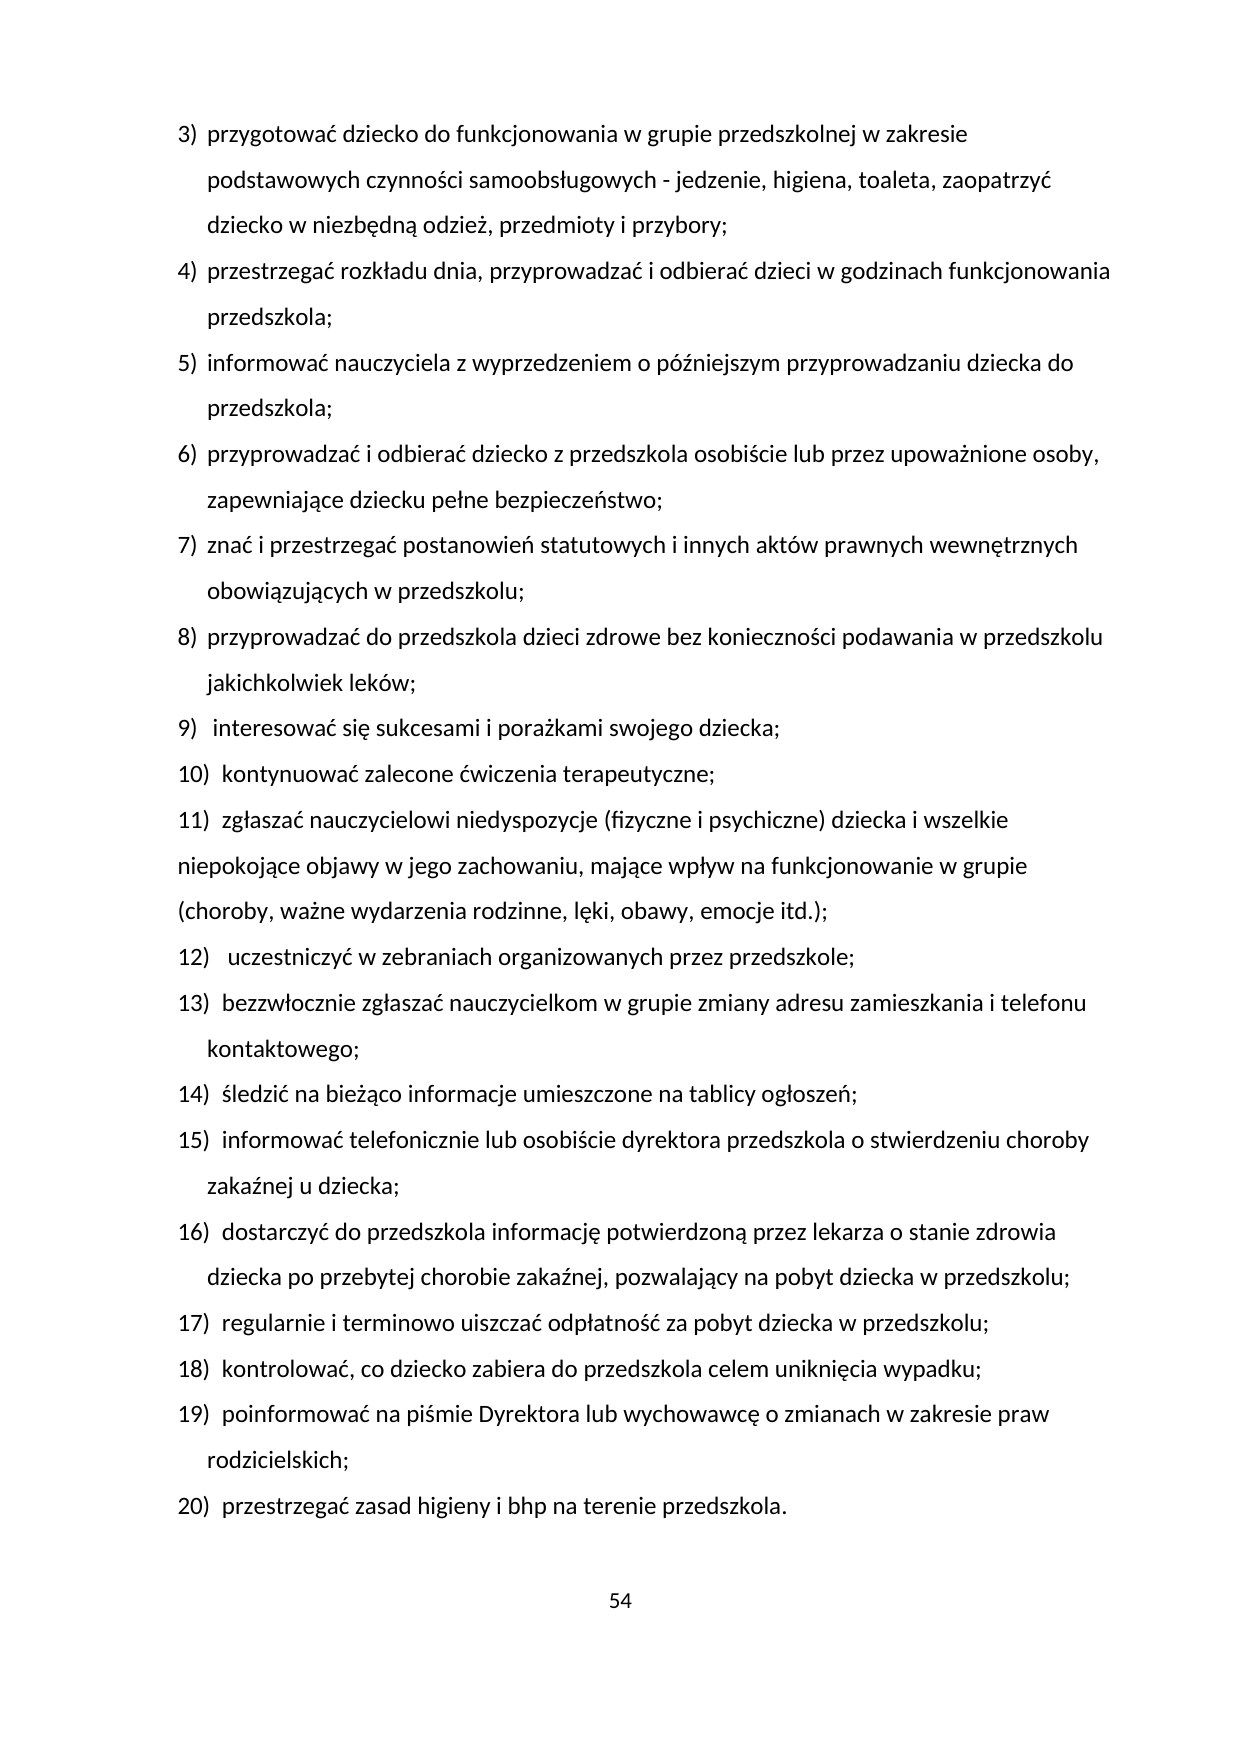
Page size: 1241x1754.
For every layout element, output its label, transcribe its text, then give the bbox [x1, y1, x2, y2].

list regularnie i terminowo uiszczać odpłatność za pobyt dziecka w przedszkolu; [177, 1307, 1122, 1338]
list uczestniczyć w zebraniach organizowanych przez przedszkole; [177, 941, 1122, 972]
list bezzwłocznie zgłaszać nauczycielkom w grupie zmiany adresu zamieszkania i telefonu kontaktowego; [177, 987, 1122, 1063]
list poinformować na piśmie Dyrektora lub wychowawcę o zmianach w zakresie praw rodzicielskich; [177, 1398, 1122, 1475]
list przestrzegać rozkładu dnia, przyprowadzać i odbierać dzieci w godzinach funkcjonowania przedszkola; [177, 255, 1122, 332]
list zgłaszać nauczycielowi niedyspozycje (fizyczne i psychiczne) dziecka i wszelkie niepokojące objawy w jego zachowaniu, mające wpływ na funkcjonowanie w grupie (choroby, ważne wydarzenia rodzinne, lęki, obawy, emocje itd.); [177, 804, 1092, 926]
list przyprowadzać do przedszkola dzieci zdrowe bez konieczności podawania w przedszkolu jakichkolwiek leków; [177, 621, 1122, 697]
list przestrzegać zasad higieny i bhp na terenie przedszkola. [177, 1490, 1122, 1521]
list dostarczyć do przedszkola informację potwierdzoną przez lekarza o stanie zdrowia dziecka po przebytej chorobie zakaźnej, pozwalający na pobyt dziecka w przedszkolu; [177, 1216, 1122, 1292]
list przygotować dziecko do funkcjonowania w grupie przedszkolnej w zakresie podstawowych czynności samoobsługowych - jedzenie, higiena, toaleta, zaopatrzyć dziecko w niezbędną odzież, przedmioty i przybory; [177, 118, 1122, 240]
list kontrolować, co dziecko zabiera do przedszkola celem uniknięcia wypadku; [177, 1353, 1122, 1383]
list przyprowadzać i odbierać dziecko z przedszkola osobiście lub przez upoważnione osoby, zapewniające dziecku pełne bezpieczeństwo; [177, 438, 1122, 514]
list informować telefonicznie lub osobiście dyrektora przedszkola o stwierdzeniu choroby zakaźnej u dziecka; [177, 1124, 1122, 1200]
list kontynuować zalecone ćwiczenia terapeutyczne; [177, 758, 1092, 789]
list interesować się sukcesami i porażkami swojego dziecka; [177, 713, 1122, 743]
list śledzić na bieżąco informacje umieszczone na tablicy ogłoszeń; [177, 1078, 1122, 1109]
list znać i przestrzegać postanowień statutowych i innych aktów prawnych wewnętrznych obowiązujących w przedszkolu; [177, 530, 1122, 606]
list informować nauczyciela z wyprzedzeniem o późniejszym przyprowadzaniu dziecka do przedszkola; [177, 347, 1122, 423]
